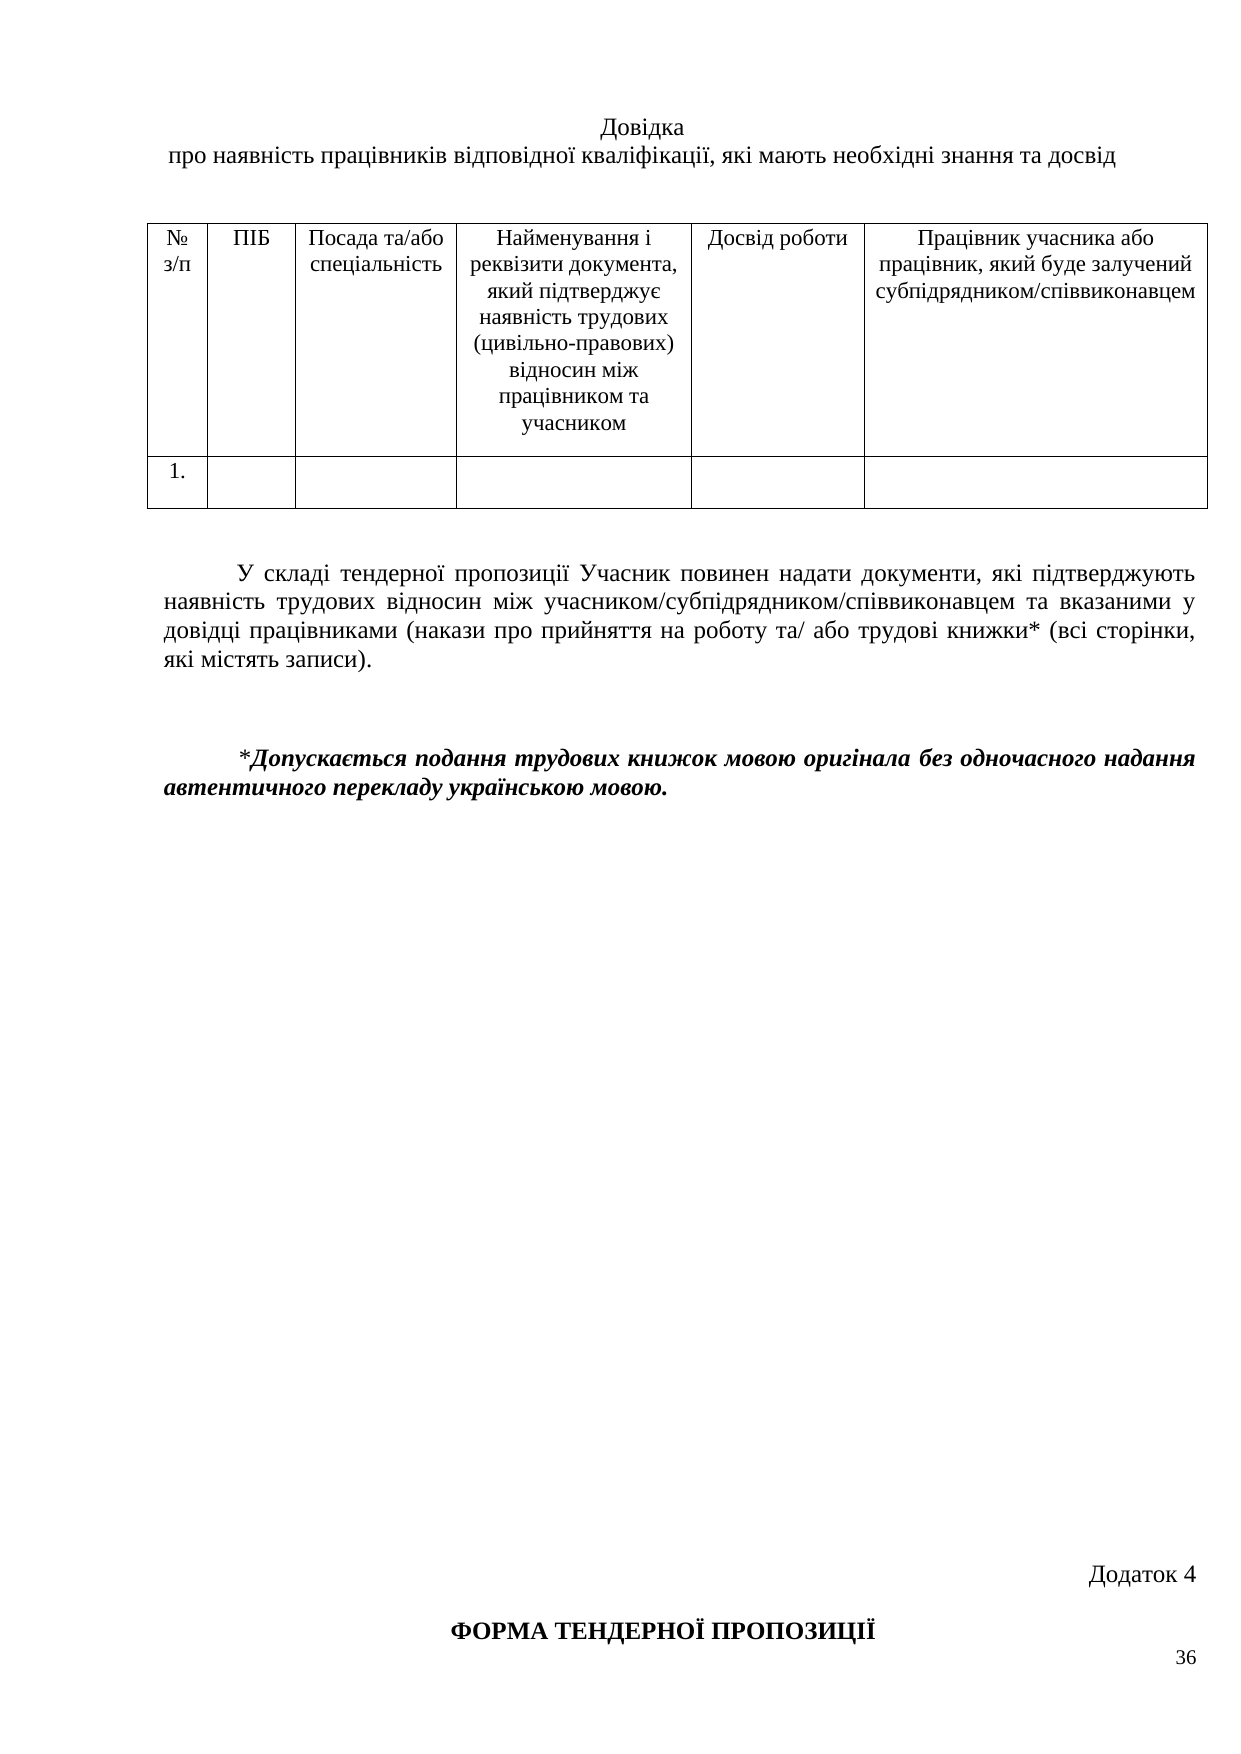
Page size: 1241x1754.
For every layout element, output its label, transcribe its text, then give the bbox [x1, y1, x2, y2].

table_header № з/п [148, 224, 207, 456]
table_header Працівник учасника або працівник, який буде залучений субпідрядником/співвиконавцем [865, 224, 1207, 456]
table_cell 1. [148, 457, 207, 508]
text Довідка [89, 112, 1196, 140]
text про наявність працівників відповідної кваліфікації, які мають необхідні знання та досвід [89, 140, 1196, 169]
table_header Посада та/або спеціальність [296, 224, 456, 456]
table_header Досвід роботи [692, 224, 864, 456]
table_cell [865, 457, 1207, 508]
text *Допускається подання трудових книжок мовою оригінала без одночасного надання автентичного перекладу українською мовою. [164, 743, 1196, 801]
table_cell [208, 457, 295, 508]
text Додаток 4 [89, 1559, 1196, 1587]
table_header ПІБ [208, 224, 295, 456]
table_cell [457, 457, 691, 508]
table_header Найменування і реквізити документа, який підтверджує наявність трудових (цивільно-правових) відносин між працівником та учасником [457, 224, 691, 456]
table_cell [692, 457, 864, 508]
text ФОРМА ТЕНДЕРНОЇ ПРОПОЗИЦІЇ [89, 1616, 1196, 1645]
text У складі тендерної пропозиції Учасник повинен надати документи, які підтверджують наявність трудових відносин між учасником/субпідрядником/співвиконавцем та вказаними у довідці працівниками (накази про прийняття на роботу та/ або трудові книжки* (всі сторінки, які містять записи). [164, 558, 1196, 673]
table_cell [296, 457, 456, 508]
